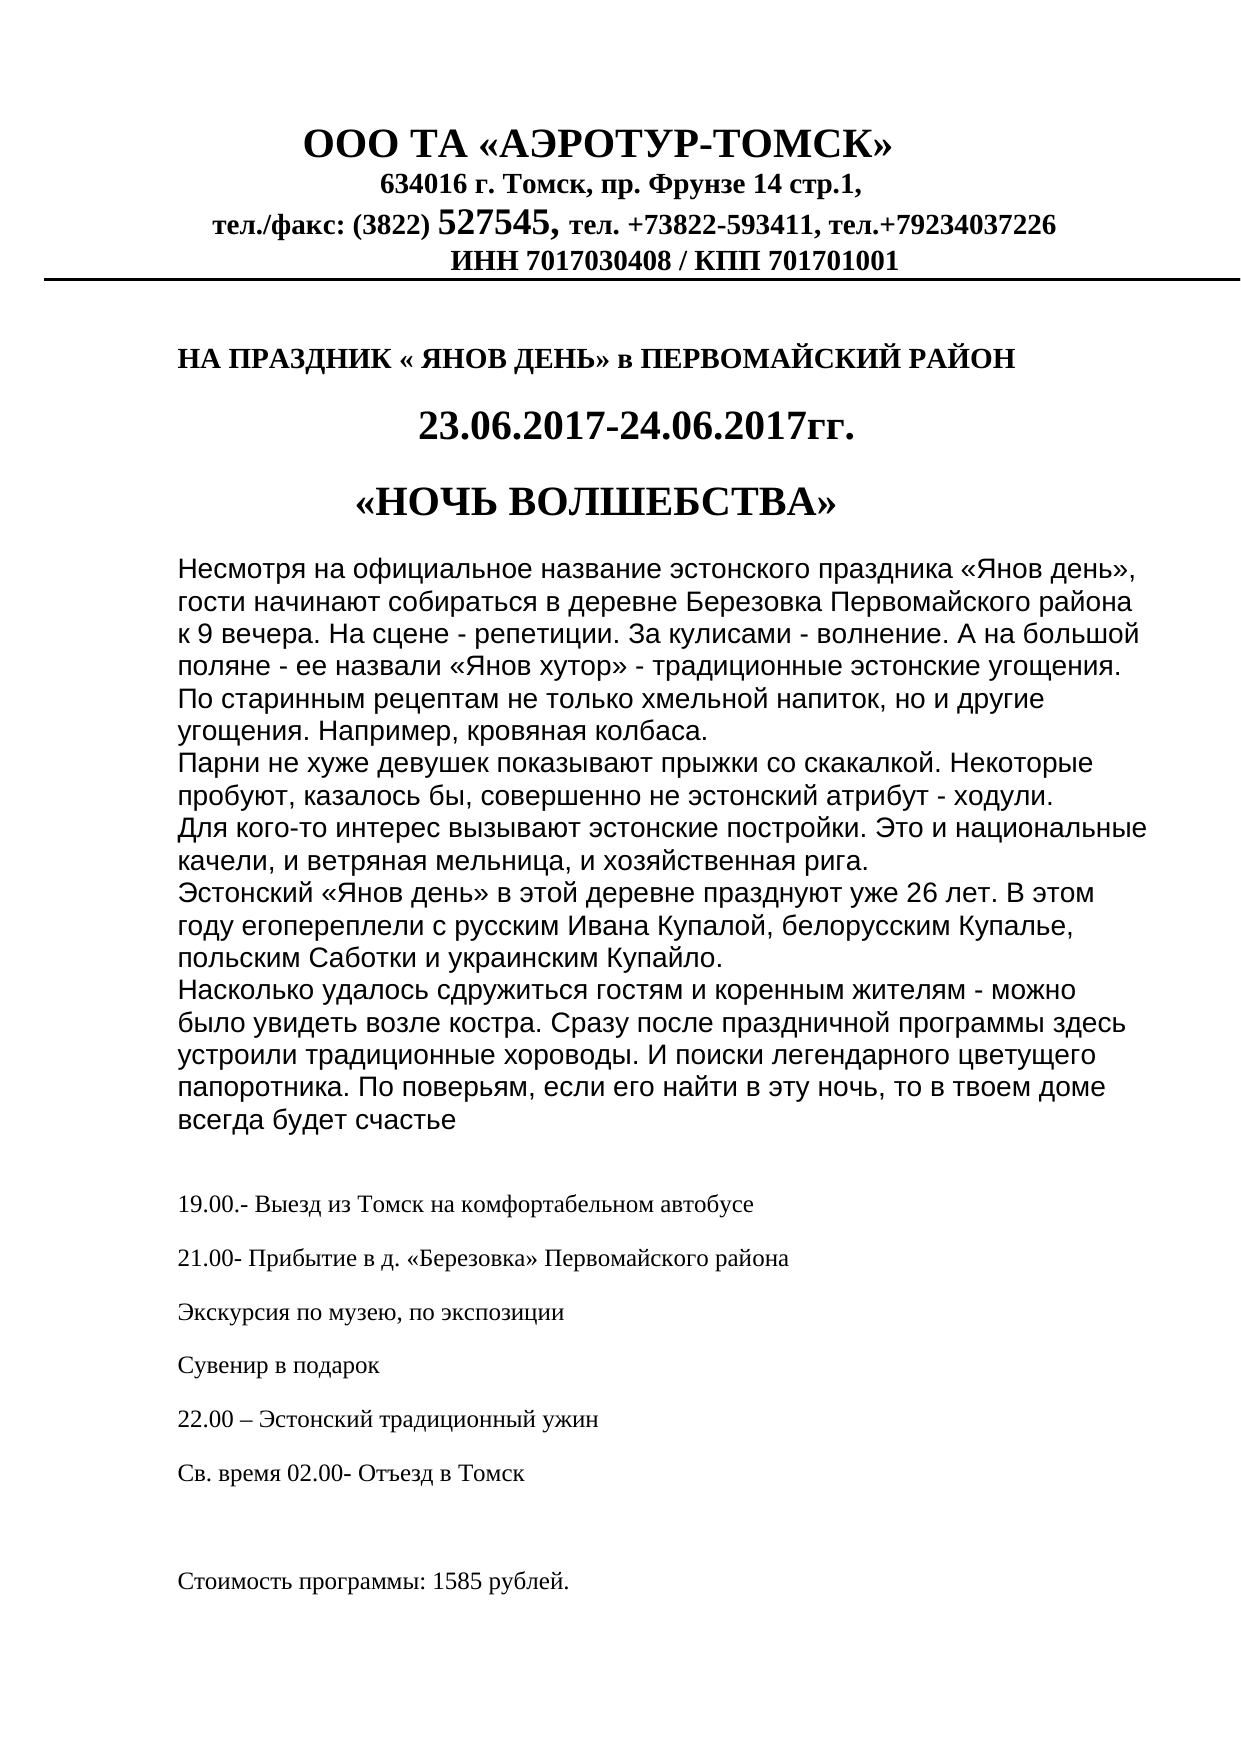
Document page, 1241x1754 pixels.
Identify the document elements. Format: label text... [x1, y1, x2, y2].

text Экскурсия по музею, по экспозиции [177, 1297, 1152, 1326]
text Стоимость программы: 1585 рублей. [177, 1566, 1152, 1595]
text Эстонский «Янов день» в этой деревне празднуют уже 26 лет. В этом году егопереплели с русским Ивана Купалой, белорусским Купалье, польским Саботки и украинским Купайло. [177, 876, 1152, 973]
text ИНН 7017030408 / КПП 701701001 [44, 243, 1240, 278]
text 22.00 – Эстонский традиционный ужин [177, 1404, 1152, 1433]
text Для кого-то интерес вызывают эстонские постройки. Это и национальные качели, и ветряная мельница, и хозяйственная рига. [177, 811, 1152, 876]
text 23.06.2017-24.06.2017гг. [177, 400, 1152, 448]
text Парни не хуже девушек показывают прыжки со скакалкой. Некоторые пробуют, казалось бы, совершенно не эстонский атрибут - ходули. [177, 746, 1152, 811]
text 634016 г. Томск, пр. Фрунзе 14 стр.1, [44, 166, 1240, 199]
text Насколько удалось сдружиться гостям и коренным жителям - можно было увидеть возле костра. Сразу после праздничной программы здесь устроили традиционные хороводы. И поиски легендарного цветущего папоротника. По поверьям, если его найти в эту ночь, то в твоем доме всегда будет счастье [177, 973, 1152, 1135]
text «НОЧЬ ВОЛШЕБСТВА» [177, 476, 1152, 524]
text НА ПРАЗДНИК « ЯНОВ ДЕНЬ» в ПЕРВОМАЙСКИЙ РАЙОН [177, 341, 1152, 374]
text 21.00- Прибытие в д. «Березовка» Первомайского района [177, 1243, 1152, 1272]
text Св. время 02.00- Отъезд в Томск [177, 1458, 1152, 1487]
text Сувенир в подарок [177, 1351, 1152, 1379]
text тел./факс: (3822) 527545, тел. +73822-593411, тел.+79234037226 [44, 199, 1240, 243]
text ООО ТА «АЭРОТУР-ТОМСК» [177, 118, 1240, 166]
text 19.00.- Выезд из Томск на комфортабельном автобусе [177, 1189, 1152, 1218]
text Несмотря на официальное название эстонского праздника «Янов день», гости начинают собираться в деревне Березовка Первомайского района к 9 вечера. На сцене - репетиции. За кулисами - волнение. А на большой поляне - ее назвали «Янов хутор» - традиционные эстонские угощения. По старинным рецептам не только хмельной напиток, но и другие угощения. Например, кровяная колбаса. [177, 552, 1152, 746]
